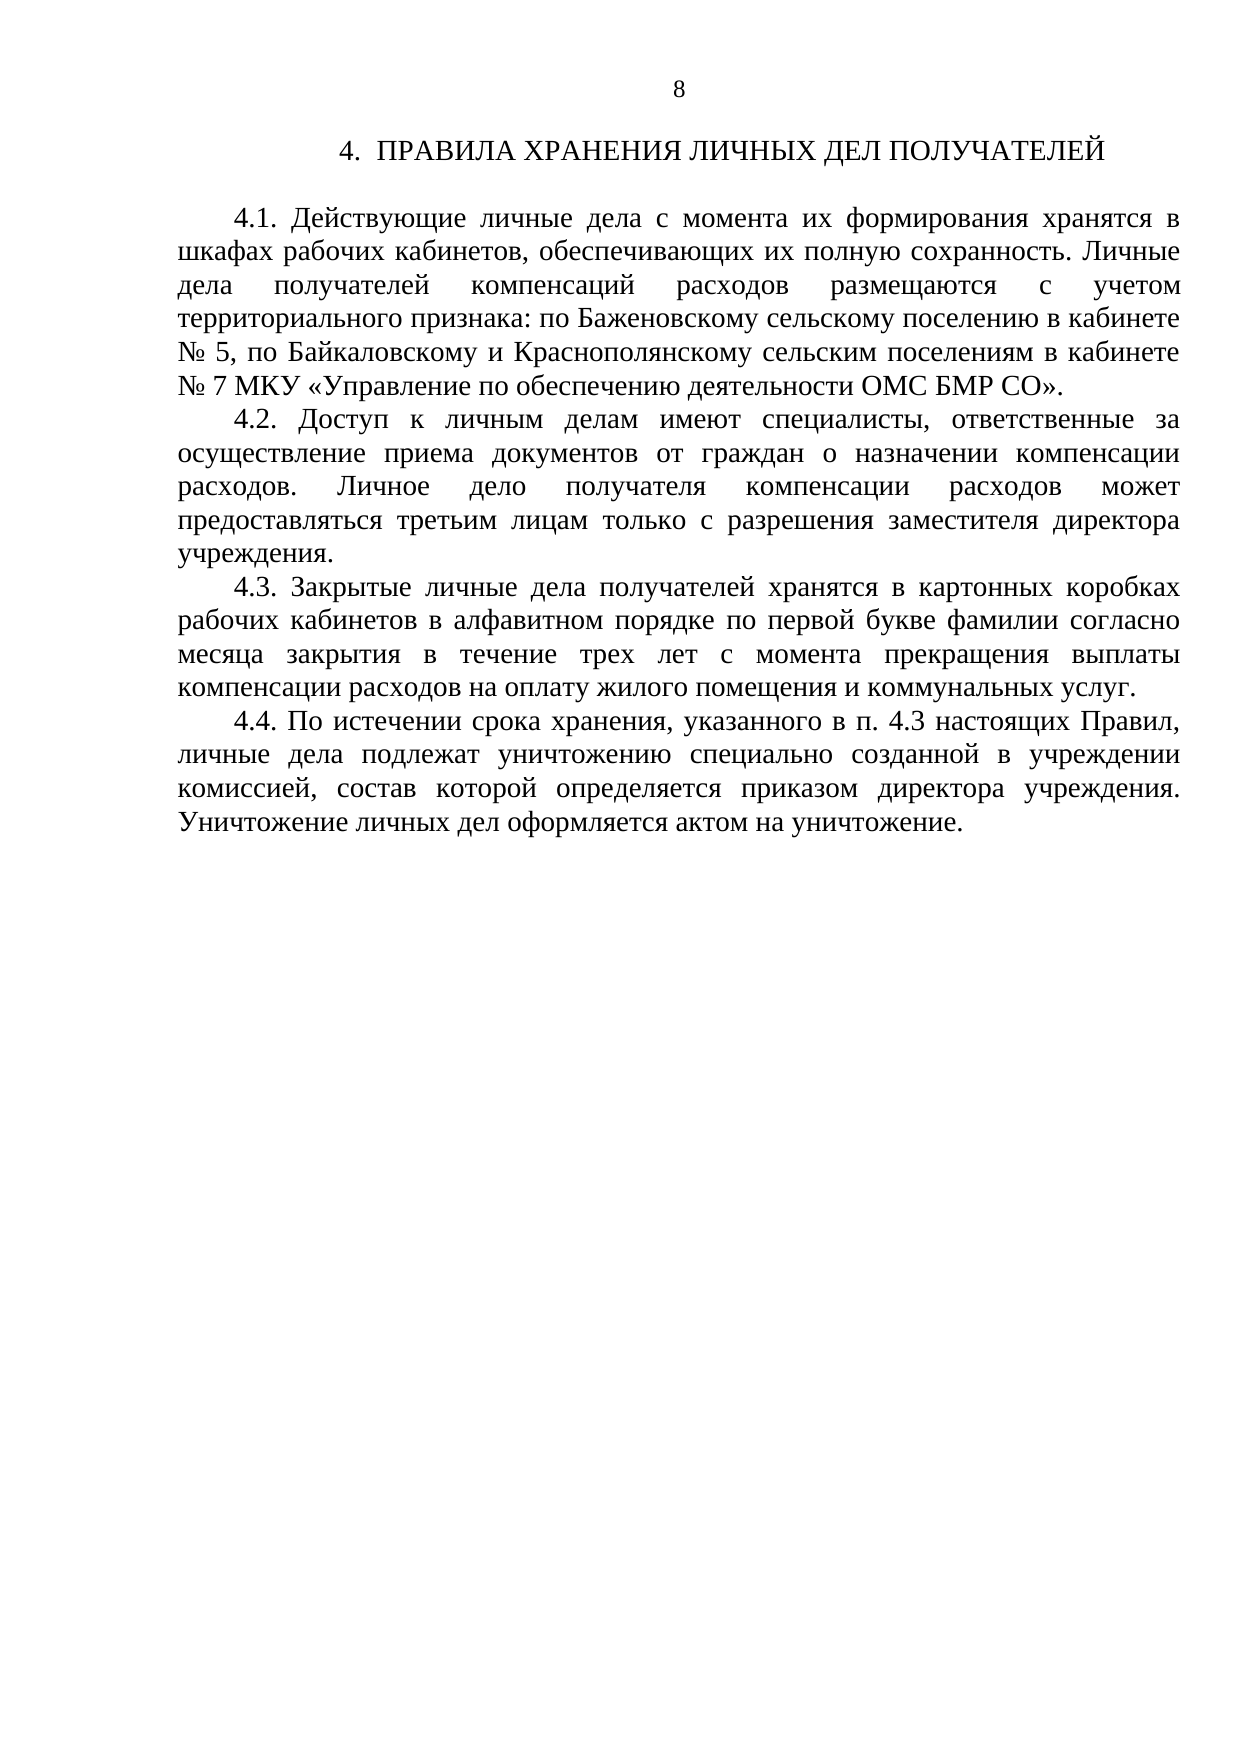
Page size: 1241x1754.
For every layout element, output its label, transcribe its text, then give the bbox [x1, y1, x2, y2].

text 4.3. Закрытые личные дела получателей хранятся в картонных коробках рабочих кабинетов в алфавитном порядке по первой букве фамилии согласно месяца закрытия в течение трех лет с момента прекращения выплаты компенсации расходов на оплату жилого помещения и коммунальных услуг. [177, 569, 1181, 703]
text 4.2. Доступ к личным делам имеют специалисты, ответственные за осуществление приема документов от граждан о назначении компенсации расходов. Личное дело получателя компенсации расходов может предоставляться третьим лицам только с разрешения заместителя директора учреждения. [177, 401, 1181, 569]
text 4.1. Действующие личные дела с момента их формирования хранятся в шкафах рабочих кабинетов, обеспечивающих их полную сохранность. Личные дела получателей компенсаций расходов размещаются с учетом территориального признака: по Баженовскому сельскому поселению в кабинете № 5, по Байкаловскому и Краснополянскому сельским поселениям в кабинете № 7 МКУ «Управление по обеспечению деятельности ОМС БМР СО». [177, 200, 1181, 401]
list ПРАВИЛА ХРАНЕНИЯ ЛИЧНЫХ ДЕЛ ПОЛУЧАТЕЛЕЙ [263, 133, 1181, 166]
text 4.4. По истечении срока хранения, указанного в п. 4.3 настоящих Правил, личные дела подлежат уничтожению специально созданной в учреждении комиссией, состав которой определяется приказом директора учреждения. Уничтожение личных дел оформляется актом на уничтожение. [177, 703, 1181, 837]
